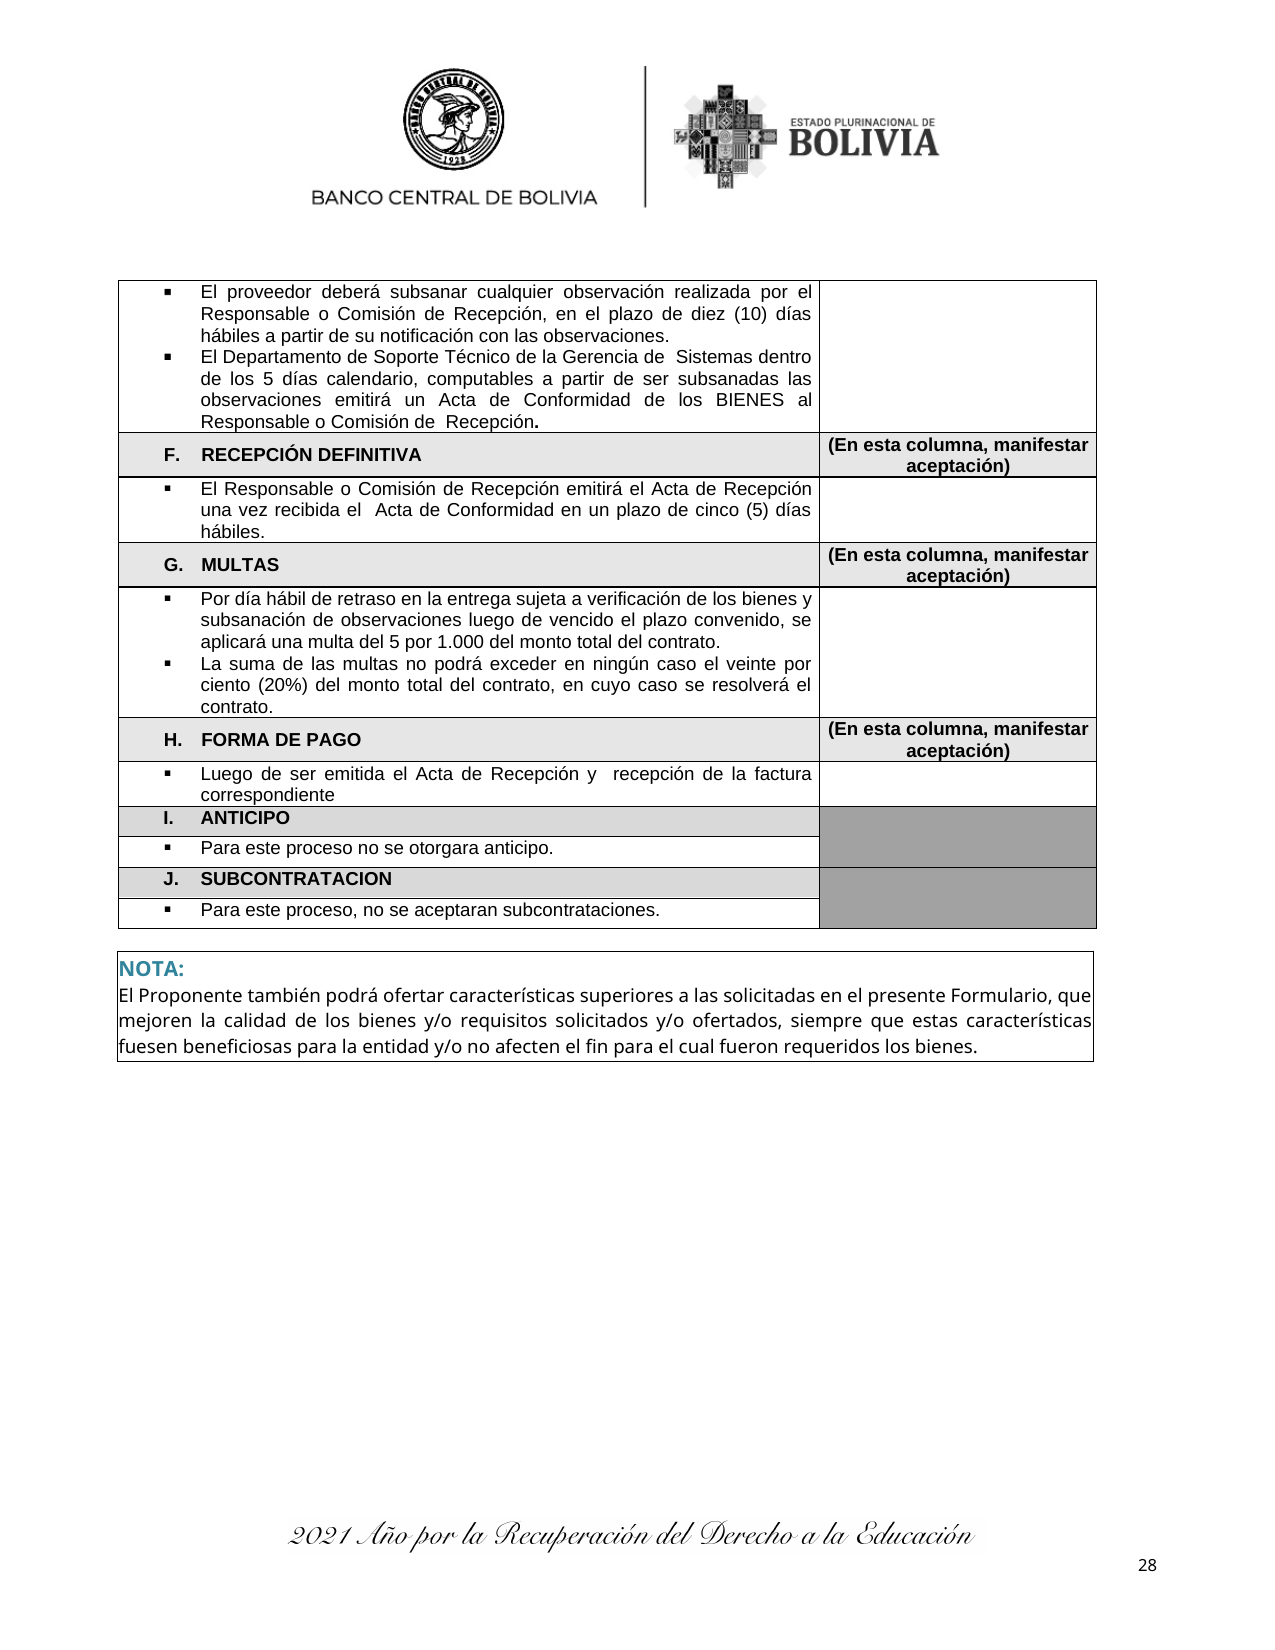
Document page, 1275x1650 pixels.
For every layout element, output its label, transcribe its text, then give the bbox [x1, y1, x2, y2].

table_cell Para este proceso, no se aceptaran subcontrataciones. [119, 899, 819, 928]
table_cell Para este proceso no se otorgara anticipo. [119, 837, 819, 867]
table_cell [820, 588, 1096, 717]
table_cell Luego de ser emitida el Acta de Recepción y recepción de la factura correspondiente [119, 762, 819, 806]
table_cell [820, 807, 1096, 867]
table_cell [820, 478, 1096, 542]
table_cell Por día hábil de retraso en la entrega sujeta a verificación de los bienes y subsanación de observaciones luego de vencido el plazo convenido, se aplicará una multa del 5 por 1.000 del monto total del contrato. La suma de las multas no podrá exceder en ningún caso el veinte por ciento (20%) del monto total del contrato, en cuyo caso se resolverá el contrato. [119, 588, 819, 717]
table_cell El Responsable o Comisión de Recepción emitirá el Acta de Recepción una vez recibida el Acta de Conformidad en un plazo de cinco (5) días hábiles. [119, 478, 819, 542]
picture [287, 1516, 988, 1554]
text El Proponente también podrá ofertar características superiores a las solicitadas en el presente Formulario, que mejoren la calidad de los bienes y/o requisitos solicitados y/o ofertados, siempre que estas características fuesen beneficiosas para la entidad y/o no afecten el fin para el cual fueron requeridos los bienes. [118, 979, 1093, 1061]
table_cell ANTICIPO [119, 807, 819, 836]
text NOTA: [118, 952, 1093, 979]
table_cell FORMA DE PAGO [119, 718, 819, 761]
table_cell (En esta columna, manifestar aceptación) [820, 718, 1096, 761]
table_cell [820, 762, 1096, 806]
table_cell (En esta columna, manifestar aceptación) [820, 543, 1096, 586]
table_cell RECEPCIÓN DEFINITIVA [119, 433, 819, 476]
table_cell (En esta columna, manifestar aceptación) [820, 433, 1096, 476]
table_cell SUBCONTRATACION [119, 868, 819, 897]
table_cell MULTAS [119, 543, 819, 586]
table_cell [820, 868, 1096, 928]
picture [0, 0, 1271, 279]
table_cell [820, 281, 1096, 432]
